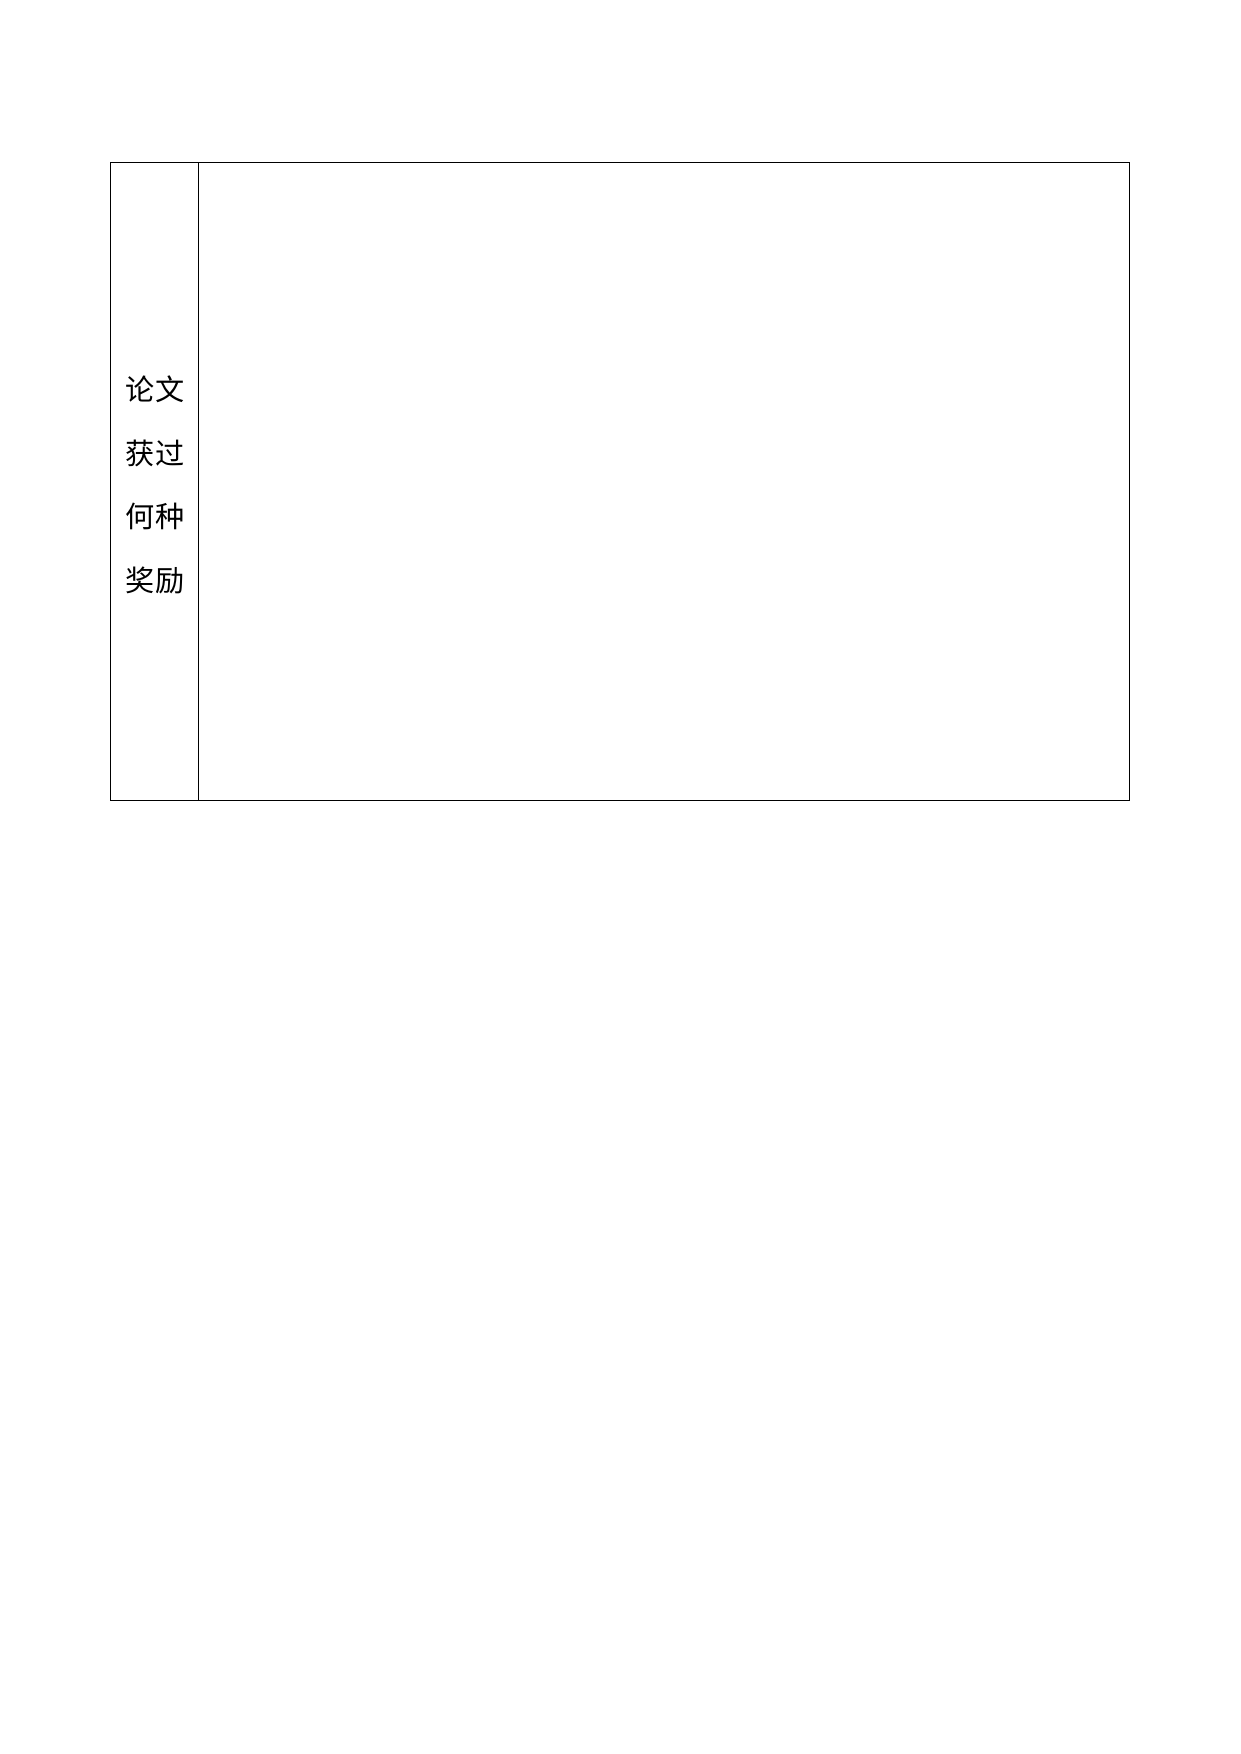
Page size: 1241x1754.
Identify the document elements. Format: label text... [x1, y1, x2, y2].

table_cell [199, 163, 1129, 800]
table_cell 论文 获过 何种 奖励 [111, 163, 198, 800]
